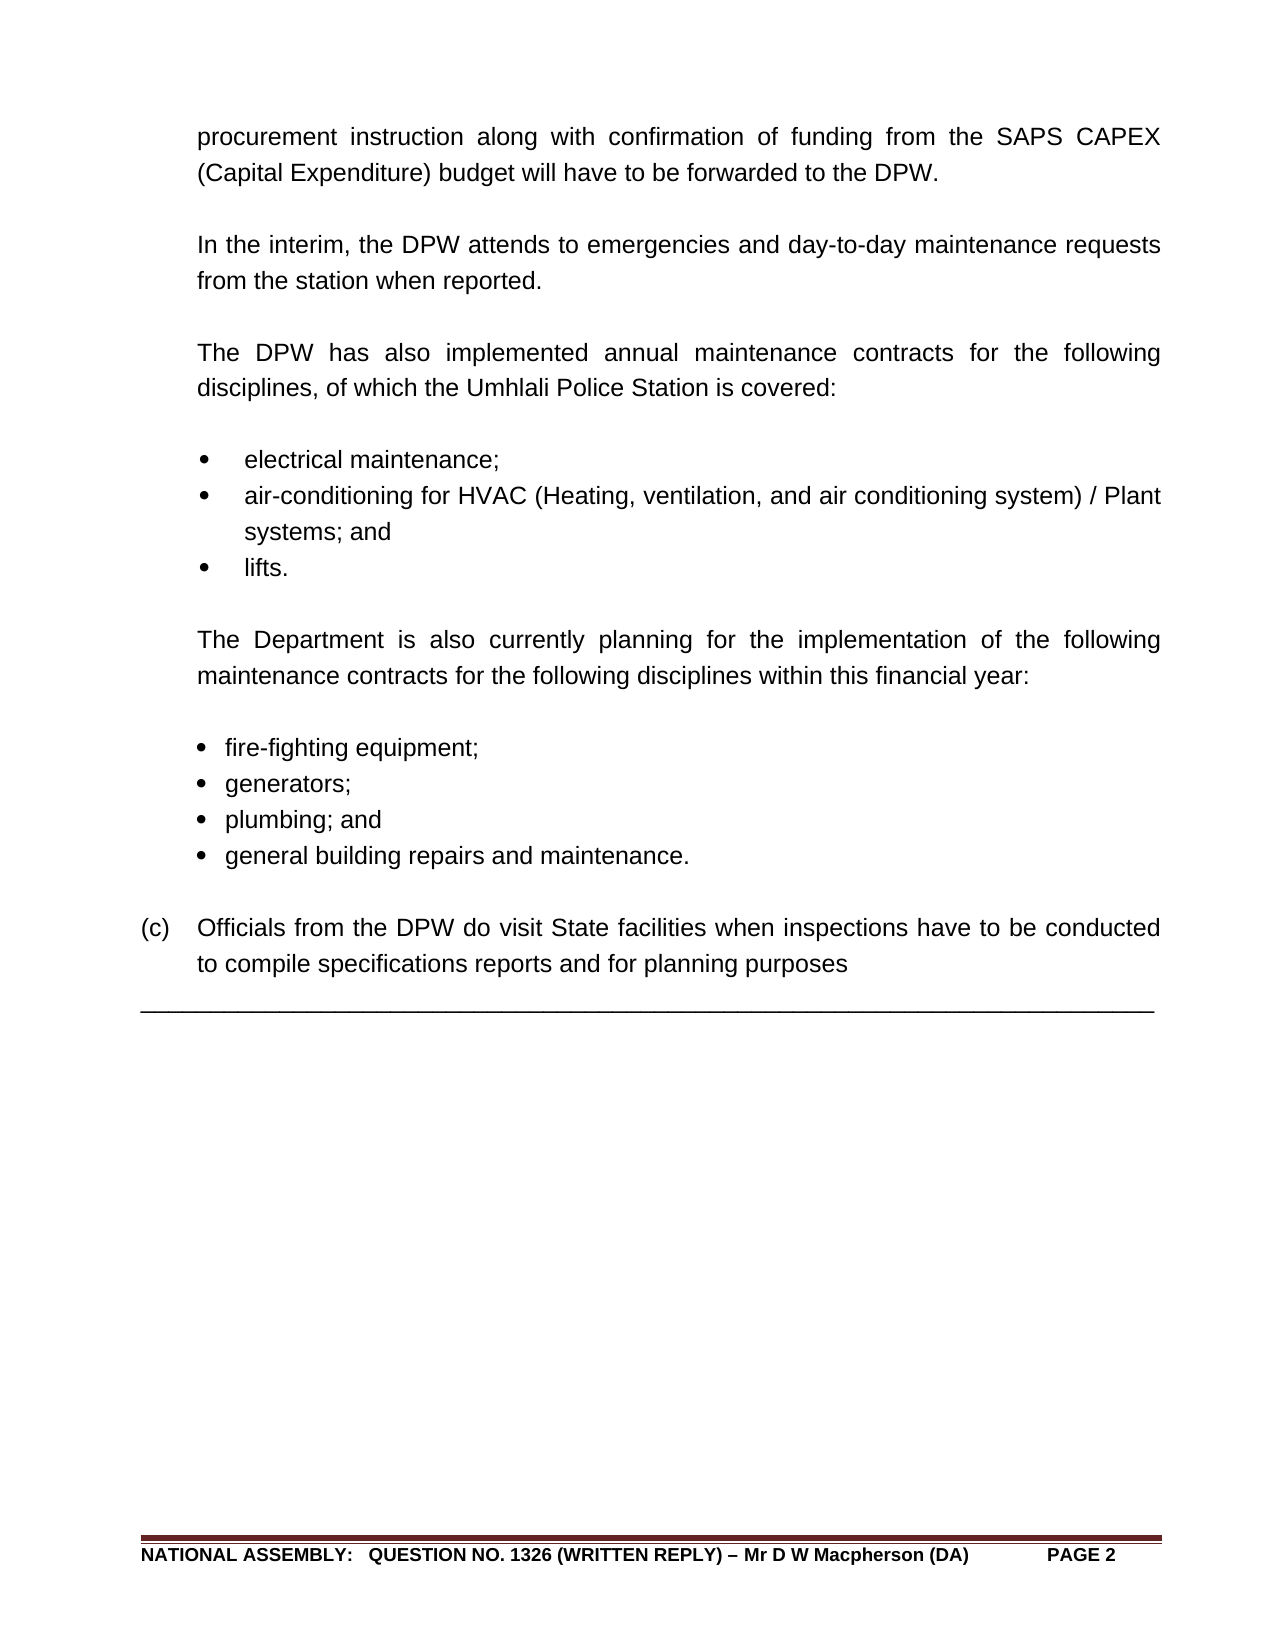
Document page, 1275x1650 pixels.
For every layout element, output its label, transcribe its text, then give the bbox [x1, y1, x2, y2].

text _________________________________________________________________________ [141, 985, 1162, 1014]
list Officials from the DPW do visit State facilities when inspections have to be conducted to compile specifications reports and for planning purposes [141, 913, 1162, 978]
list general building repairs and maintenance. [197, 841, 1162, 870]
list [141, 122, 1162, 187]
list electrical maintenance; [200, 445, 1162, 474]
text The Department is also currently planning for the implementation of the following maintenance contracts for the following disciplines within this financial year: [197, 625, 1162, 690]
text The DPW has also implemented annual maintenance contracts for the following disciplines, of which the Umhlali Police Station is covered: [197, 337, 1162, 402]
list fire-fighting equipment; [197, 733, 1162, 762]
list generators; [197, 769, 1162, 798]
list lifts. [200, 553, 1162, 582]
text In the interim, the DPW attends to emergencies and day-to-day maintenance requests from the station when reported. [197, 230, 1162, 294]
list plumbing; and [197, 805, 1162, 834]
list air-conditioning for HVAC (Heating, ventilation, and air conditioning system) / Plant systems; and [200, 481, 1162, 546]
